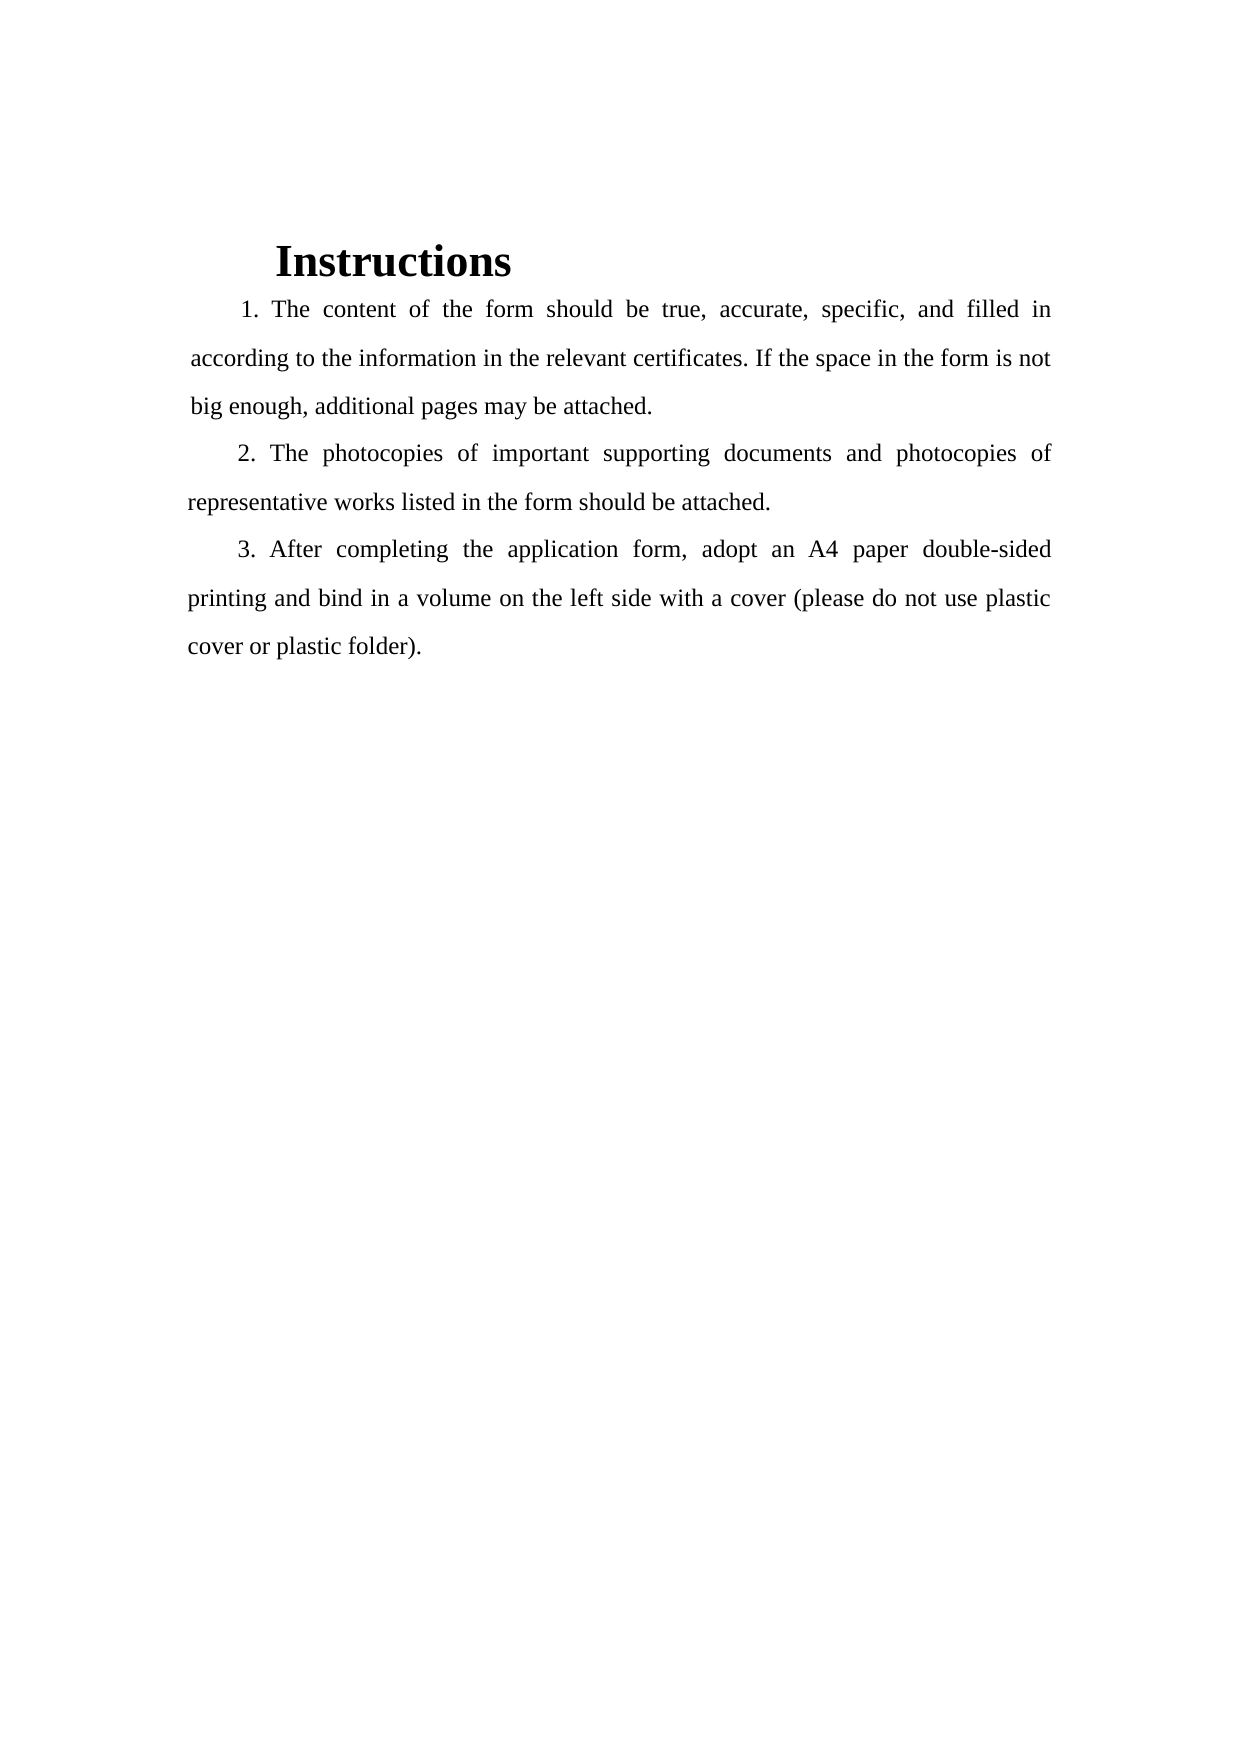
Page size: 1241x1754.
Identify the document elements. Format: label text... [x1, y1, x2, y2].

text 3. After completing the application form, adopt an A4 paper double-sided printing and bind in a volume on the left side with a cover (please do not use plastic cover or plastic folder). [187, 532, 1053, 662]
text 2. The photocopies of important supporting documents and photocopies of representative works listed in the form should be attached. [187, 436, 1053, 518]
list 1. The content of the form should be true, accurate, specific, and filled in according to the information in the relevant certificates. If the space in the form is not big enough, additional pages may be attached. [190, 292, 1053, 422]
list Instructions [275, 227, 1053, 292]
